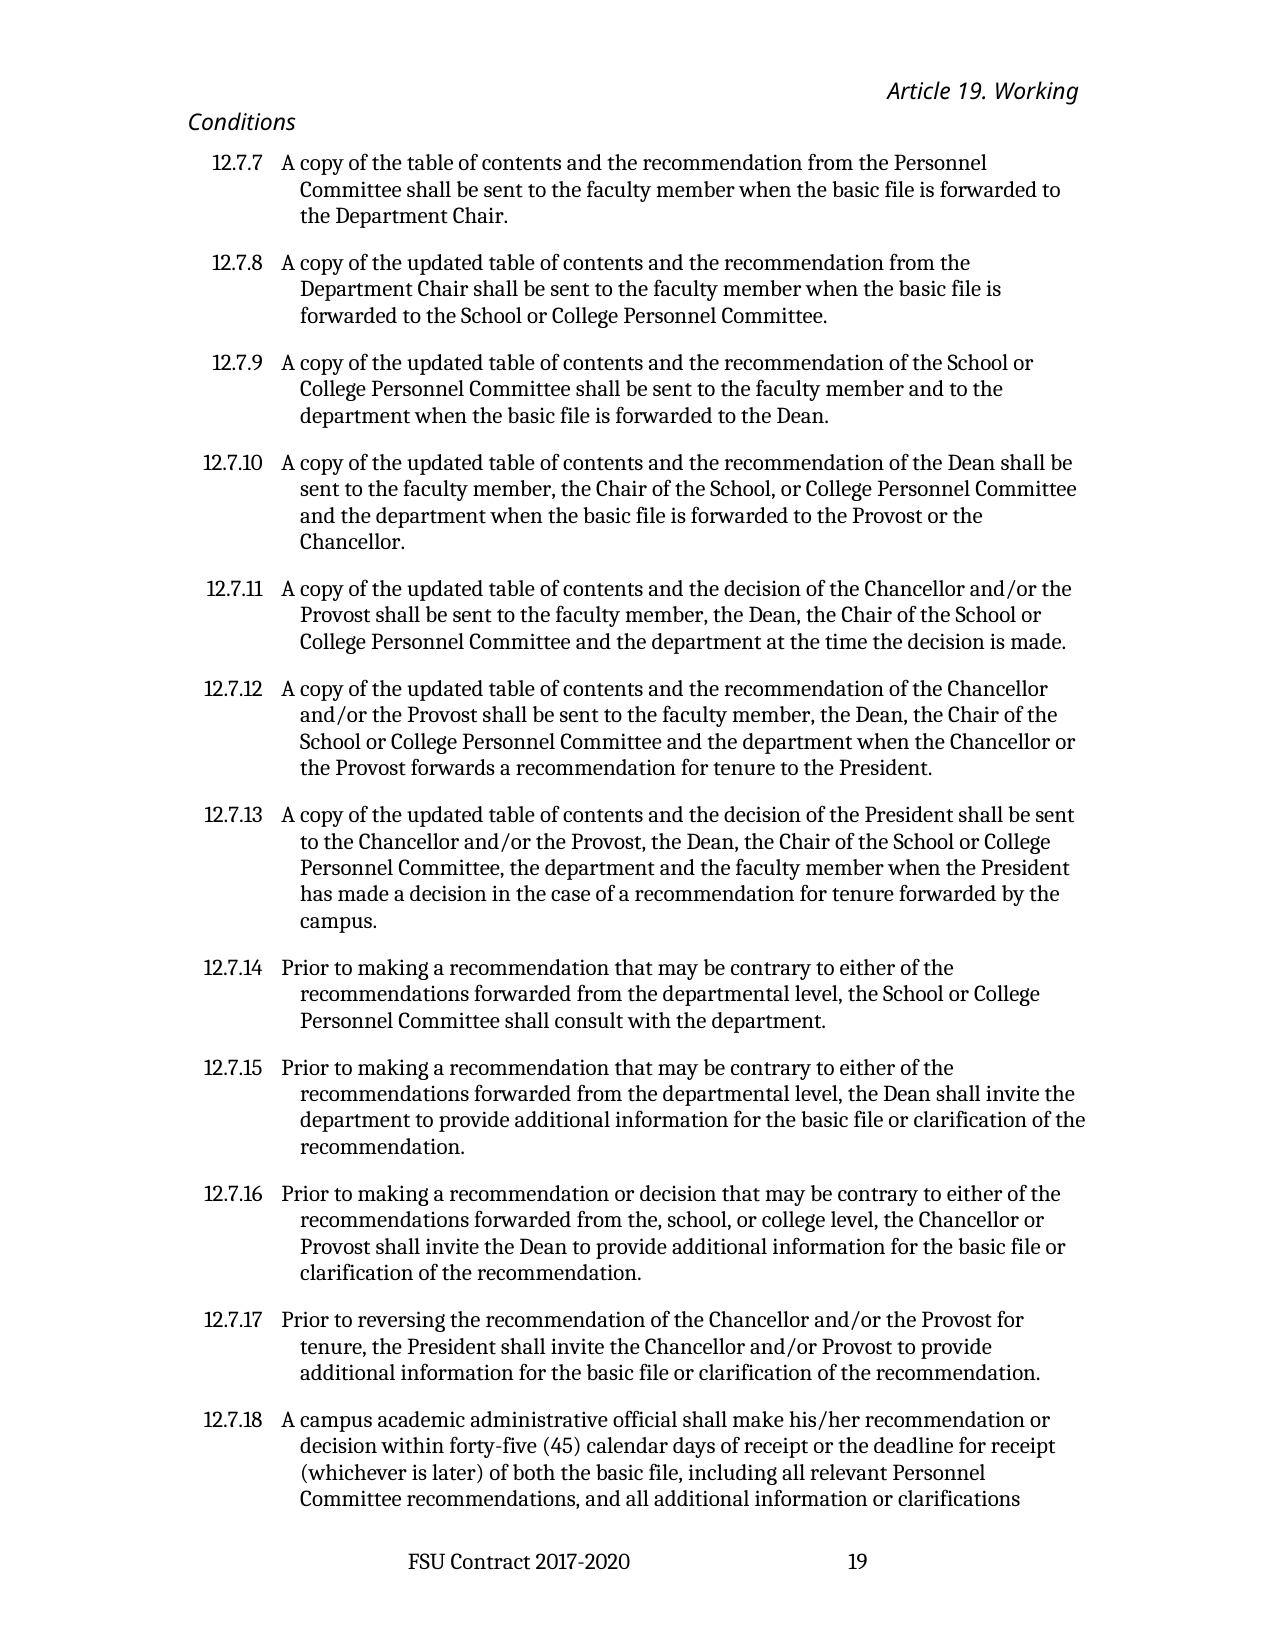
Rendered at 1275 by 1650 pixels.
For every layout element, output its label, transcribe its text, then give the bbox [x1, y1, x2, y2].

subtitle A copy of the table of contents and the recommendation from the Personnel Committee shall be sent to the faculty member when the basic file is forwarded to the Department Chair. [262, 150, 1087, 229]
subtitle Prior to making a recommendation or decision that may be contrary to either of the recommendations forwarded from the, school, or college level, the Chancellor or Provost shall invite the Dean to provide additional information for the basic file or clarification of the recommendation. [262, 1181, 1087, 1286]
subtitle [262, 1407, 1087, 1512]
subtitle Prior to making a recommendation that may be contrary to either of the recommendations forwarded from the departmental level, the Dean shall invite the department to provide additional information for the basic file or clarification of the recommendation. [262, 1054, 1087, 1160]
subtitle Prior to reversing the recommendation of the Chancellor and/or the Provost for tenure, the President shall invite the Chancellor and/or Provost to provide additional information for the basic file or clarification of the recommendation. [262, 1307, 1087, 1386]
subtitle Prior to making a recommendation that may be contrary to either of the recommendations forwarded from the departmental level, the School or College Personnel Committee shall consult with the department. [262, 955, 1087, 1034]
subtitle A copy of the updated table of contents and the decision of the President shall be sent to the Chancellor and/or the Provost, the Dean, the Chair of the School or College Personnel Committee, the department and the faculty member when the President has made a decision in the case of a recommendation for tenure forwarded by the campus. [262, 802, 1087, 934]
subtitle A copy of the updated table of contents and the recommendation from the Department Chair shall be sent to the faculty member when the basic file is forwarded to the School or College Personnel Committee. [262, 250, 1087, 329]
subtitle A copy of the updated table of contents and the recommendation of the Dean shall be sent to the faculty member, the Chair of the School, or College Personnel Committee and the department when the basic file is forwarded to the Provost or the Chancellor. [262, 450, 1087, 555]
subtitle A copy of the updated table of contents and the decision of the Chancellor and/or the Provost shall be sent to the faculty member, the Dean, the Chair of the School or College Personnel Committee and the department at the time the decision is made. [262, 576, 1087, 655]
subtitle A copy of the updated table of contents and the recommendation of the School or College Personnel Committee shall be sent to the faculty member and to the department when the basic file is forwarded to the Dean. [262, 350, 1087, 429]
subtitle A copy of the updated table of contents and the recommendation of the Chancellor and/or the Provost shall be sent to the faculty member, the Dean, the Chair of the School or College Personnel Committee and the department when the Chancellor or the Provost forwards a recommendation for tenure to the President. [262, 676, 1087, 781]
